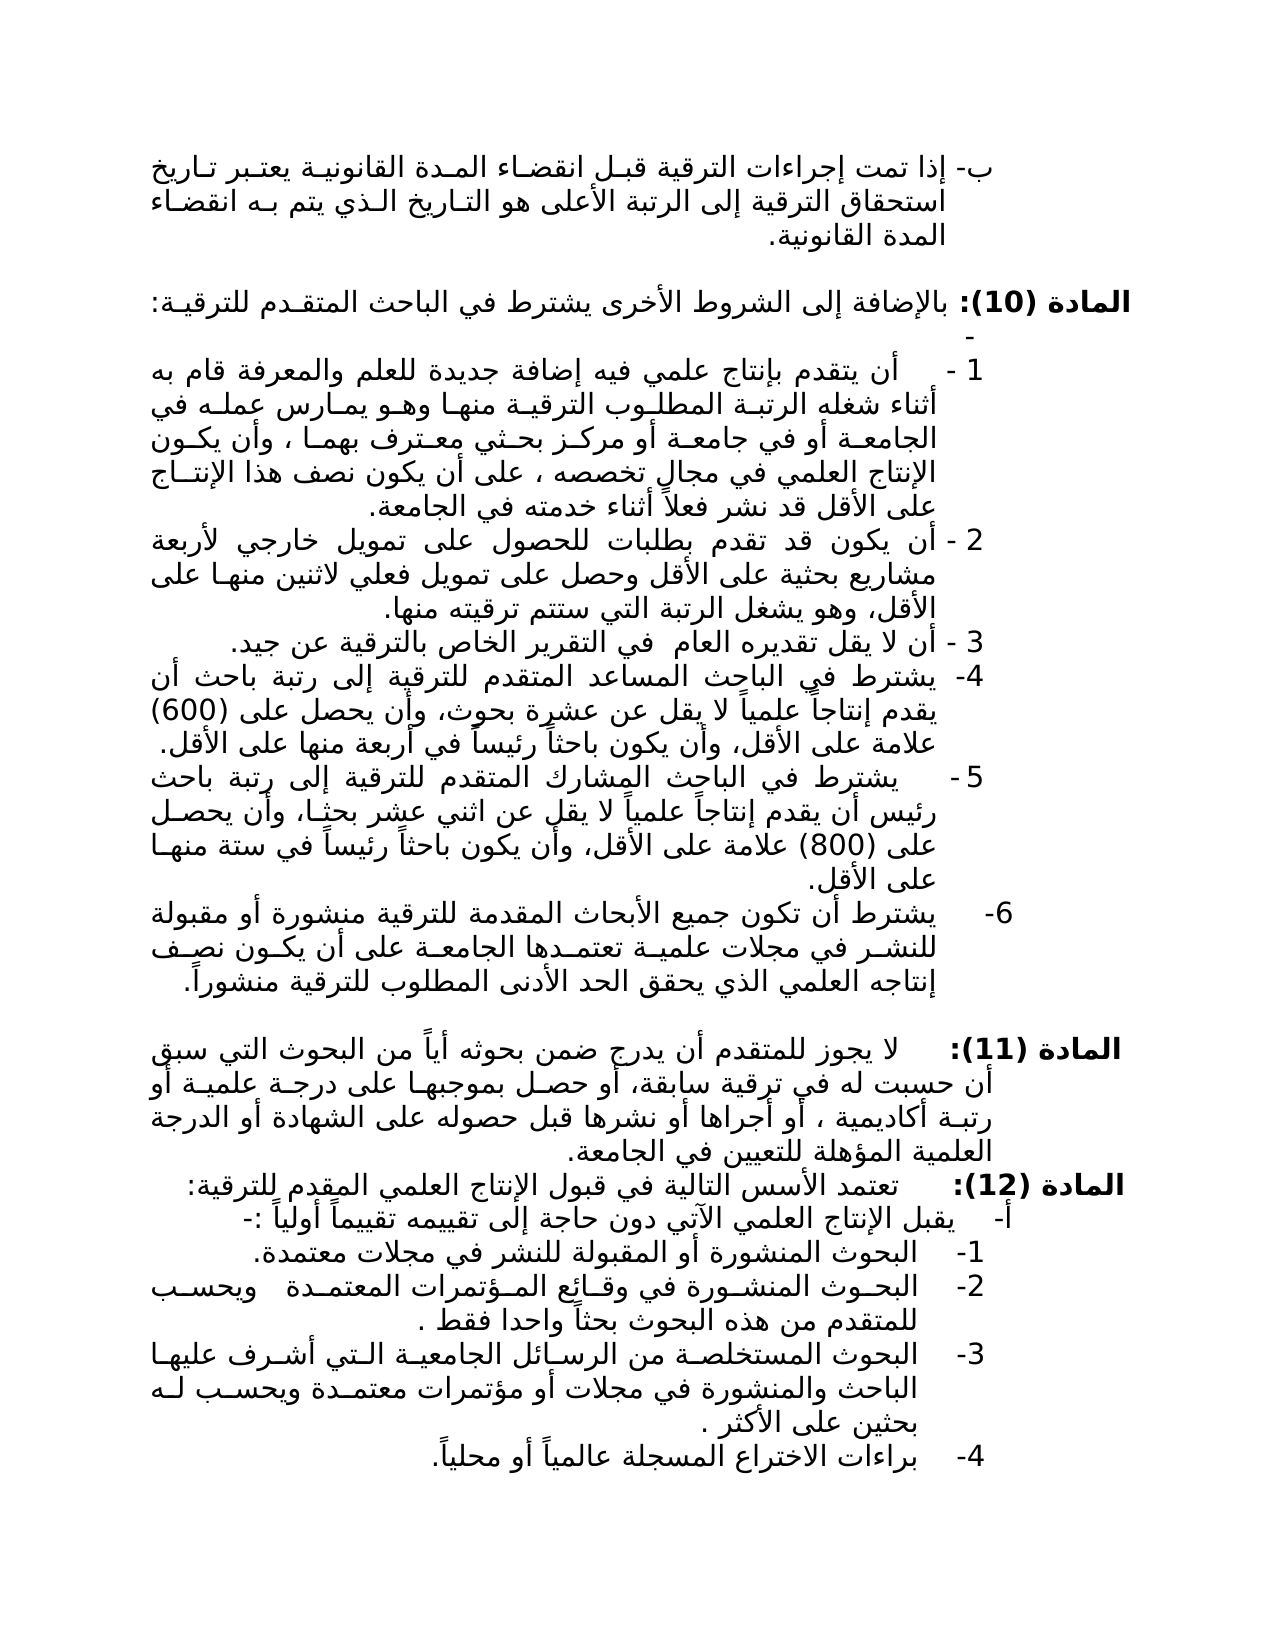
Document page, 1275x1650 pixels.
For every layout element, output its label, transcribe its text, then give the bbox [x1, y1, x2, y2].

list البحوث المنشورة في وقائع المؤتمرات المعتمدة ويحسب للمتقدم من هذه البحوث بحثاً واحدا فقط . [150, 1270, 956, 1338]
list البحوث المنشورة أو المقبولة للنشر في مجلات معتمدة. [150, 1236, 956, 1270]
text المادة (10): بالإضافة إلى الشروط الأخرى يشترط في الباحث المتقدم للترقية: - [150, 285, 1131, 353]
text 4- يشترط في الباحث المساعد المتقدم للترقية إلى رتبة باحث أن يقدم إنتاجاً علمياً لا يقل عن عشرة بحوث، وأن يحصل على (600) علامة على الأقل، وأن يكون باحثاً رئيساً في أربعة منها على الأقل. [150, 659, 984, 761]
text 2 - أن يكون قد تقدم بطلبات للحصول على تمويل خارجي لأربعة مشاريع بحثية على الأقل وحصل على تمويل فعلي لاثنين منها على الأقل، وهو يشغل الرتبة التي ستتم ترقيته منها. [150, 523, 984, 625]
text المادة (12): تعتمد الأسس التالية في قبول الإنتاج العلمي المقدم للترقية: [150, 1168, 1125, 1202]
text 5 - يشترط في الباحث المشارك المتقدم للترقية إلى رتبة باحث رئيس أن يقدم إنتاجاً علمياً لا يقل عن اثني عشر بحثا، وأن يحصل على (800) علامة على الأقل، وأن يكون باحثاً رئيساً في ستة منها على الأقل. [150, 761, 984, 897]
text المادة (11): لا يجوز للمتقدم أن يدرج ضمن بحوثه أياً من البحوث التي سبق أن حسبت له في ترقية سابقة، أو حصل بموجبها على درجة علمية أو رتبـة أكاديمية ، أو أجراها أو نشرها قبل حصوله على الشهادة أو الدرجة العلمية المؤهلة للتعيين في الجامعة. [150, 1032, 1122, 1168]
text ب- إذا تمت إجراءات الترقية قبل انقضاء المدة القانونية يعتبر تاريخ استحقاق الترقية إلى الرتبة الأعلى هو التاريخ الذي يتم به انقضاء المدة القانونية. [150, 150, 994, 252]
text 3 - أن لا يقل تقديره العام في التقرير الخاص بالترقية عن جيد. [150, 625, 984, 659]
list يشترط أن تكون جميع الأبحاث المقدمة للترقية منشورة أو مقبولة للنشر في مجلات علمية تعتمدها الجامعة على أن يكون نصف إنتاجه العلمي الذي يحقق الحد الأدنى المطلوب للترقية منشوراً. [150, 897, 984, 998]
list يقبل الإنتاج العلمي الآتي دون حاجة إلى تقييمه تقييماً أولياً :- [150, 1202, 994, 1236]
list براءات الاختراع المسجلة عالمياً أو محلياً. [150, 1439, 956, 1473]
list البحوث المستخلصة من الرسائل الجامعية التي أشرف عليها الباحث والمنشورة في مجلات أو مؤتمرات معتمدة ويحسب له بحثين على الأكثر . [150, 1338, 956, 1439]
text 1 - أن يتقدم بإنتاج علمي فيه إضافة جديدة للعلم والمعرفة قام به أثناء شغله الرتبة المطلوب الترقية منها وهو يمارس عمله في الجامعة أو في جامعة أو مركز بحثي معترف بهما ، وأن يكون الإنتاج العلمي في مجال تخصصه ، على أن يكون نصف هذا الإنتاج على الأقل قد نشر فعلاً أثناء خدمته في الجامعة. [150, 353, 984, 523]
